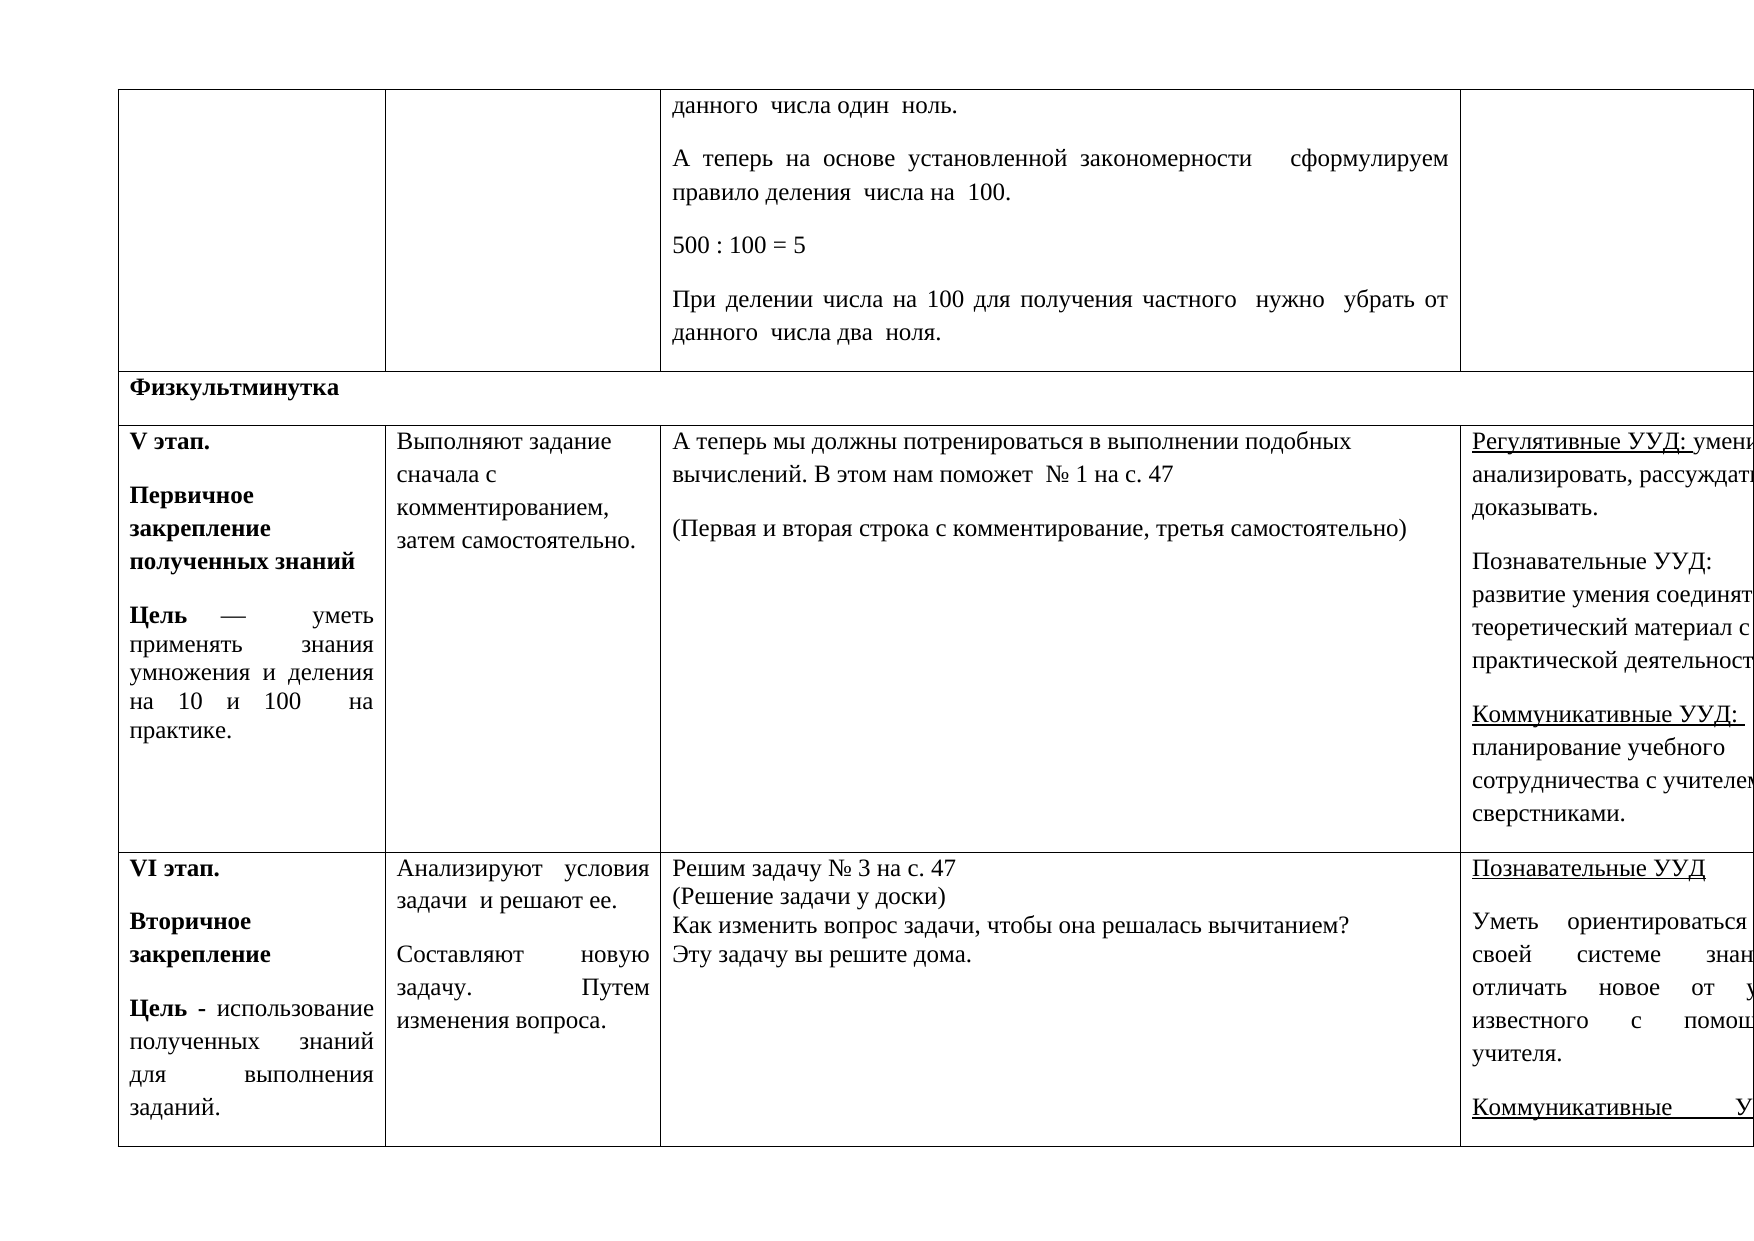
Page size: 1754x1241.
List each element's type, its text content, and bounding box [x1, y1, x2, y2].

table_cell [386, 853, 660, 1146]
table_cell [1461, 853, 1753, 1146]
table_cell V этап. Первичное закрепление полученных знаний Цель — уметь применять знания умножения и деления на 10 и 100 на практике. [119, 426, 385, 852]
table_cell Регулятивные УУД: умение анализировать, рассуждать, доказывать. Познавательные УУД: развитие умения соединять теоретический материал с практической деятельностью Коммуникативные УУД: планирование учебного сотрудничества с учителем и сверстниками. [1461, 426, 1753, 852]
table_cell Физкультминутка [119, 372, 1753, 425]
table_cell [119, 90, 385, 371]
table_cell А теперь мы должны потренироваться в выполнении подобных вычислений. В этом нам поможет № 1 на с. 47 (Первая и вторая строка с комментирование, третья самостоятельно) [661, 426, 1460, 852]
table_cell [661, 853, 1460, 1146]
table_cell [386, 90, 660, 371]
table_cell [119, 853, 385, 1146]
table_cell Выполняют задание сначала с комментированием, затем самостоятельно. [386, 426, 660, 852]
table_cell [661, 90, 1460, 371]
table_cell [1461, 90, 1753, 371]
